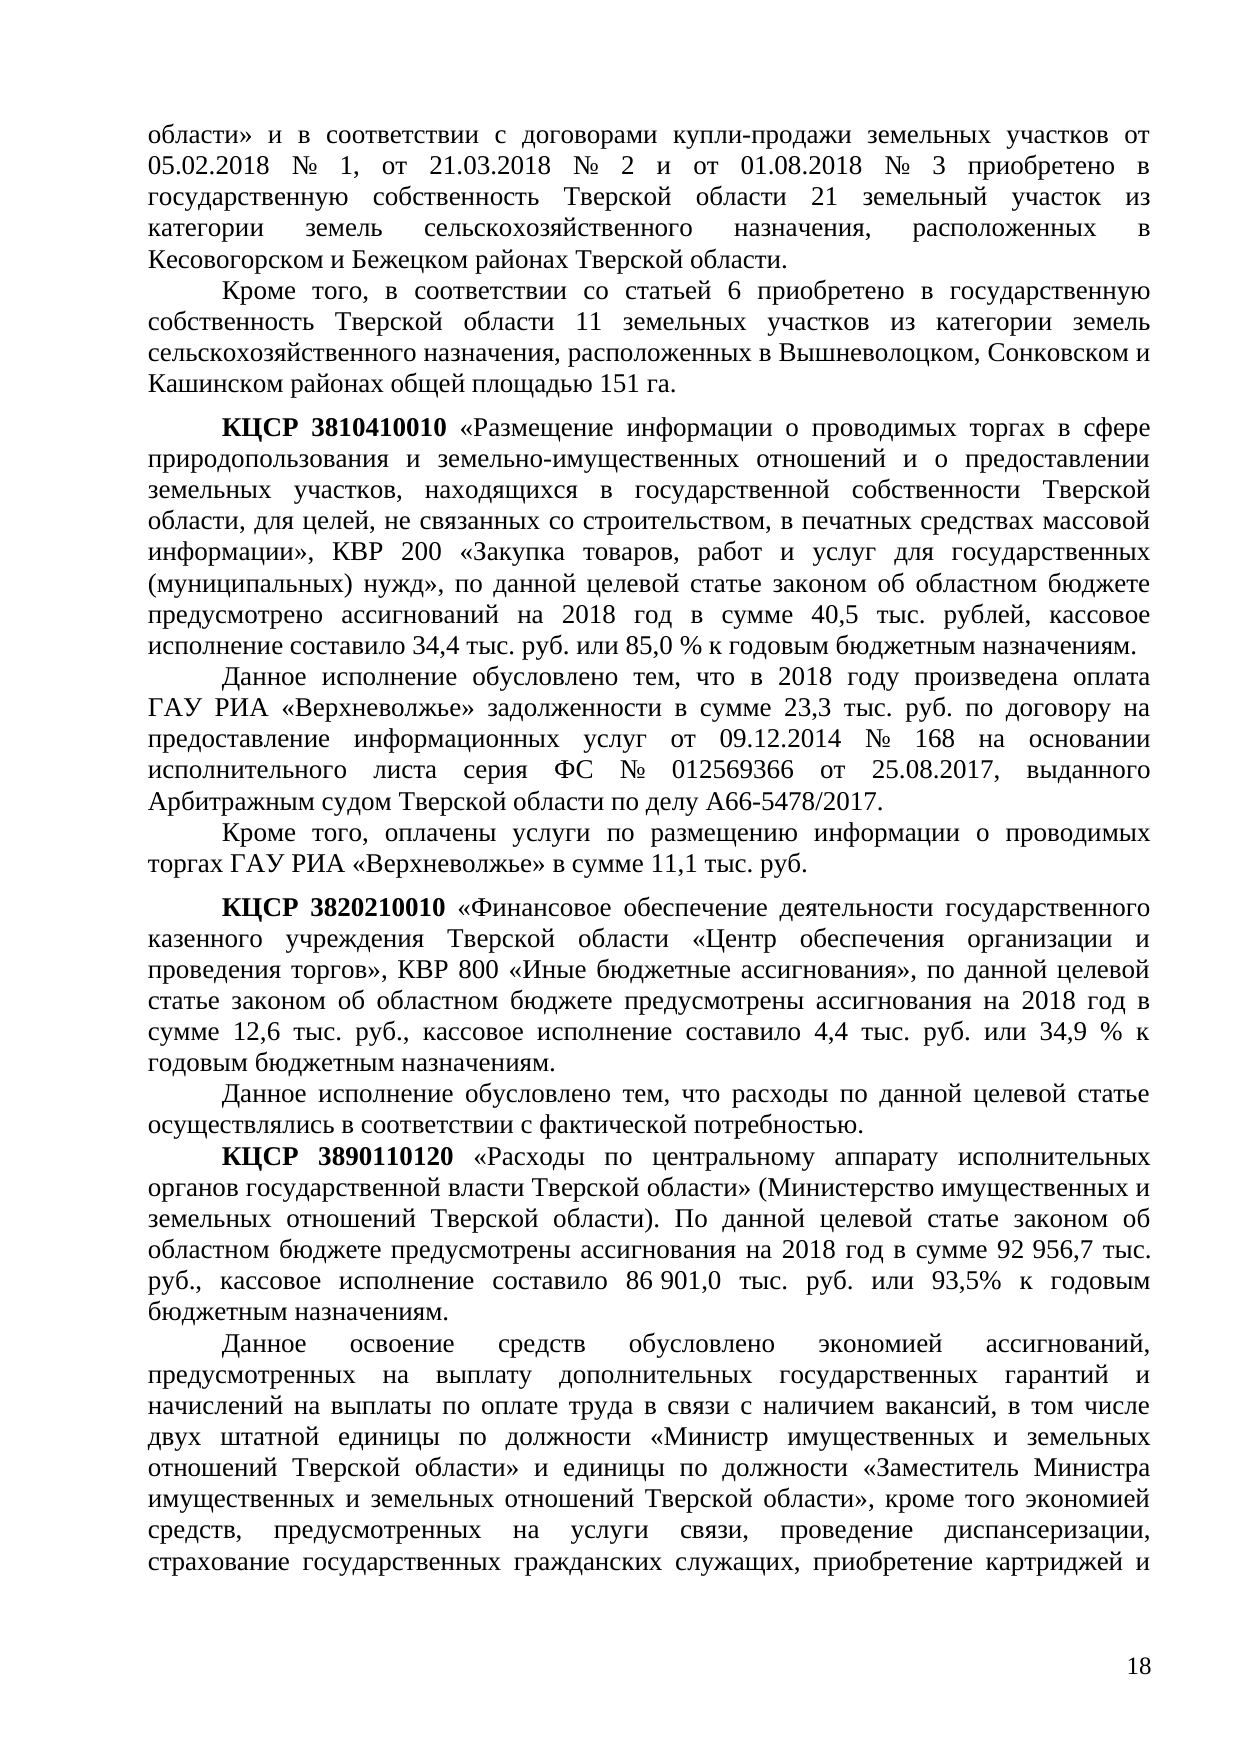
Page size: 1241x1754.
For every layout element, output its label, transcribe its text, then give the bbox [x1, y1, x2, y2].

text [148, 1327, 1152, 1576]
text Данное исполнение обусловлено тем, что в 2018 году произведена оплата ГАУ РИА «Верхневолжье» задолженности в сумме 23,3 тыс. руб. по договору на предоставление информационных услуг от 09.12.2014 № 168 на основании исполнительного листа серия ФС № 012569366 от 25.08.2017, выданного Арбитражным судом Тверской области по делу А66-5478/2017. [148, 660, 1152, 816]
text КЦСР 3810410010 «Размещение информации о проводимых торгах в сфере природопользования и земельно-имущественных отношений и о предоставлении земельных участков, находящихся в государственной собственности Тверской области, для целей, не связанных со строительством, в печатных средствах массовой информации», КВР 200 «Закупка товаров, работ и услуг для государственных (муниципальных) нужд», по данной целевой статье законом об областном бюджете предусмотрено ассигнований на 2018 год в сумме 40,5 тыс. рублей, кассовое исполнение составило 34,4 тыс. руб. или 85,0 % к годовым бюджетным назначениям. [148, 411, 1152, 660]
text КЦСР 3820210010 «Финансовое обеспечение деятельности государственного казенного учреждения Тверской области «Центр обеспечения организации и проведения торгов», КВР 800 «Иные бюджетные ассигнования», по данной целевой статье законом об областном бюджете предусмотрены ассигнования на 2018 год в сумме 12,6 тыс. руб., кассовое исполнение составило 4,4 тыс. руб. или 34,9 % к годовым бюджетным назначениям. [148, 891, 1152, 1077]
text КЦСР 3890110120 «Расходы по центральному аппарату исполнительных органов государственной власти Тверской области» (Министерство имущественных и земельных отношений Тверской области). По данной целевой статье законом об областном бюджете предусмотрены ассигнования на 2018 год в сумме 92 956,7 тыс. руб., кассовое исполнение составило 86 901,0 тыс. руб. или 93,5% к годовым бюджетным назначениям. [148, 1140, 1152, 1327]
text Данное исполнение обусловлено тем, что расходы по данной целевой статье осуществлялись в соответствии с фактической потребностью. [148, 1077, 1152, 1140]
text Кроме того, оплачены услуги по размещению информации о проводимых торгах ГАУ РИА «Верхневолжье» в сумме 11,1 тыс. руб. [148, 816, 1152, 878]
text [148, 118, 1152, 274]
text Кроме того, в соответствии со статьей 6 приобретено в государственную собственность Тверской области 11 земельных участков из категории земель сельскохозяйственного назначения, расположенных в Вышневолоцком, Сонковском и Кашинском районах общей площадью 151 га. [148, 274, 1152, 398]
